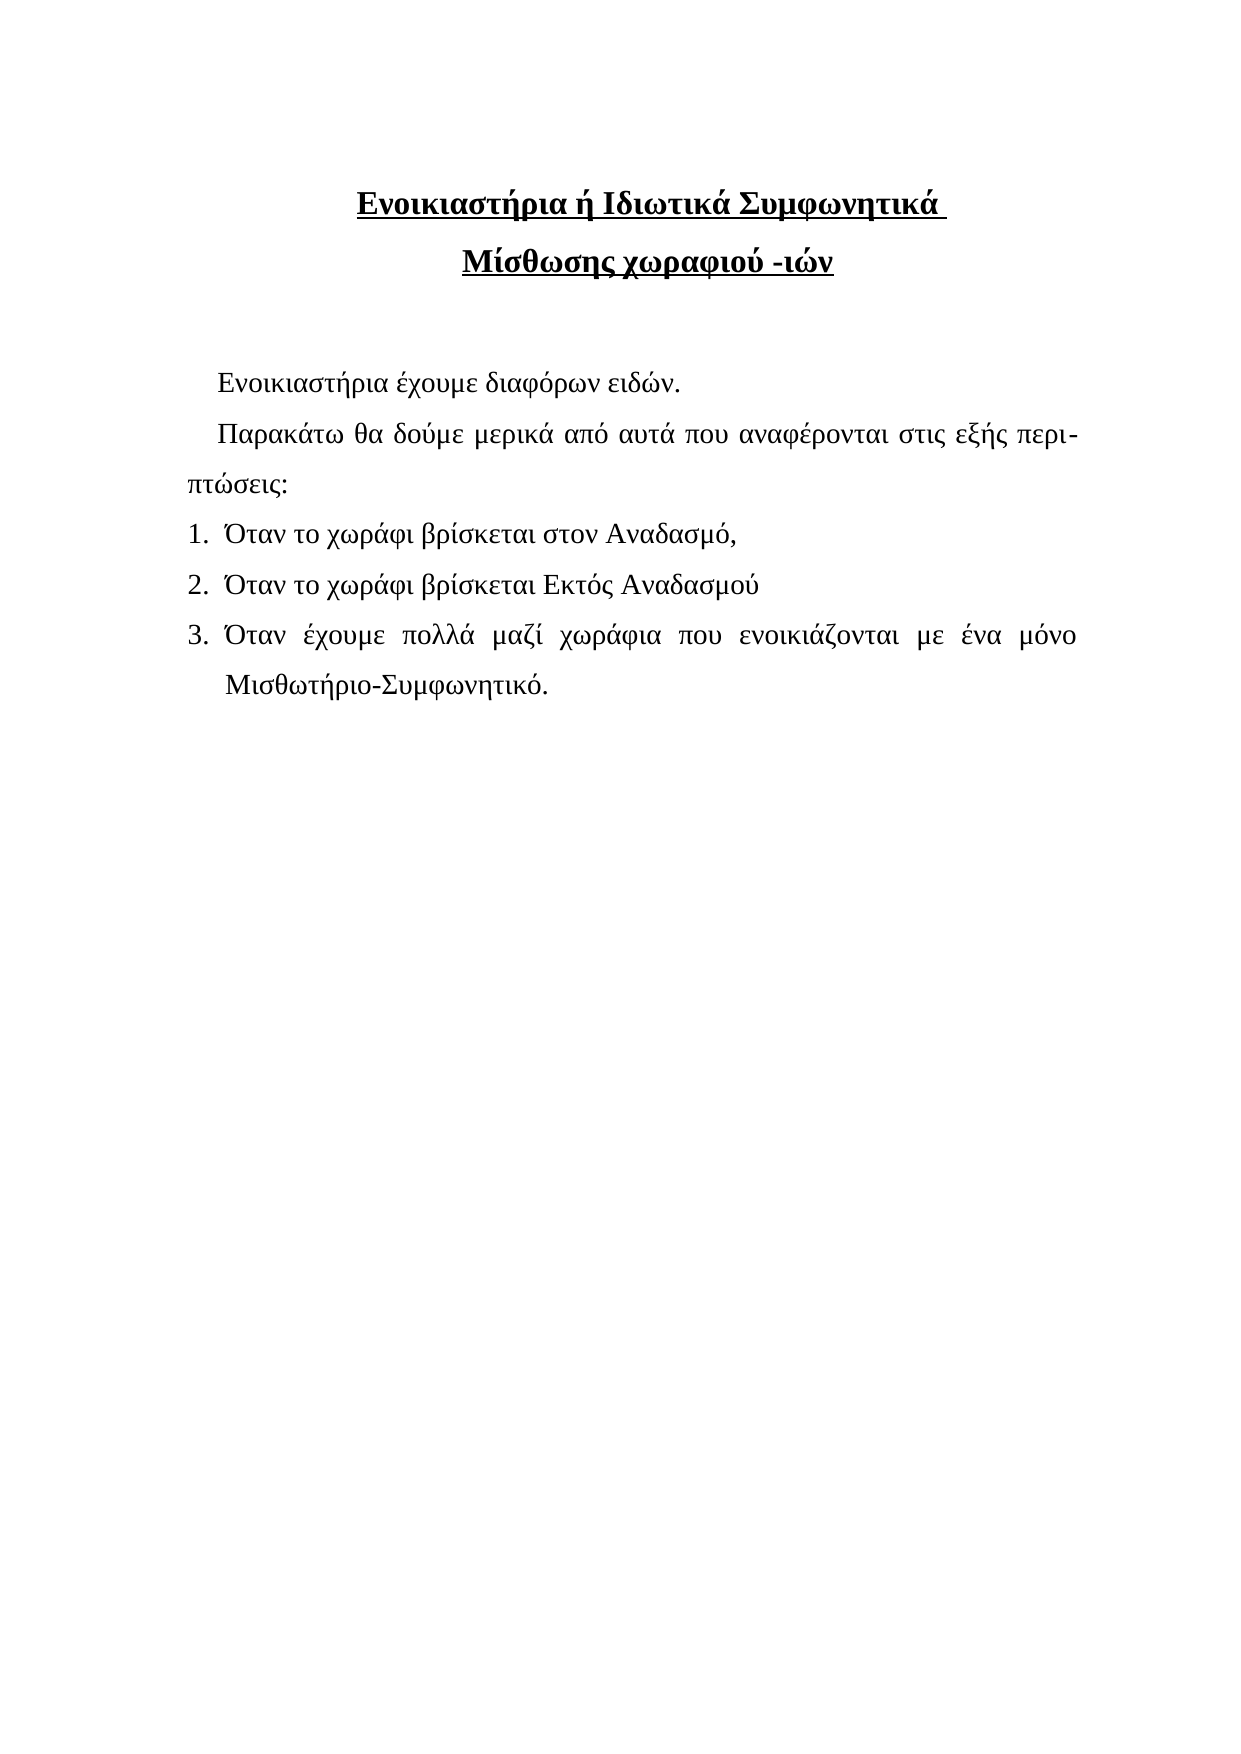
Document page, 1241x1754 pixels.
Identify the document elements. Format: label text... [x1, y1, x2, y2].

list Όταν έχουμε πολλά μαζί χωράφια που ενοικιάζονται με ένα μόνο Μισθωτήριο-Συμφωνητικό. [187, 617, 1078, 701]
text Ενοικιαστήρια ή Ιδιωτικά Συμφωνητικά [187, 183, 1078, 222]
text Μίσθωσης χωραφιού -ιών [187, 241, 1078, 279]
text Παρακάτω θα δούμε μερικά από αυτά που αναφέρονται στις εξής περιπτώσεις: [187, 416, 1078, 500]
list Όταν το χωράφι βρίσκεται στον Αναδασμό, [187, 517, 1078, 550]
text Ενοικιαστήρια έχουμε διαφόρων ειδών. [187, 366, 1078, 399]
list Όταν το χωράφι βρίσκεται Εκτός Αναδασμού [187, 567, 1078, 600]
